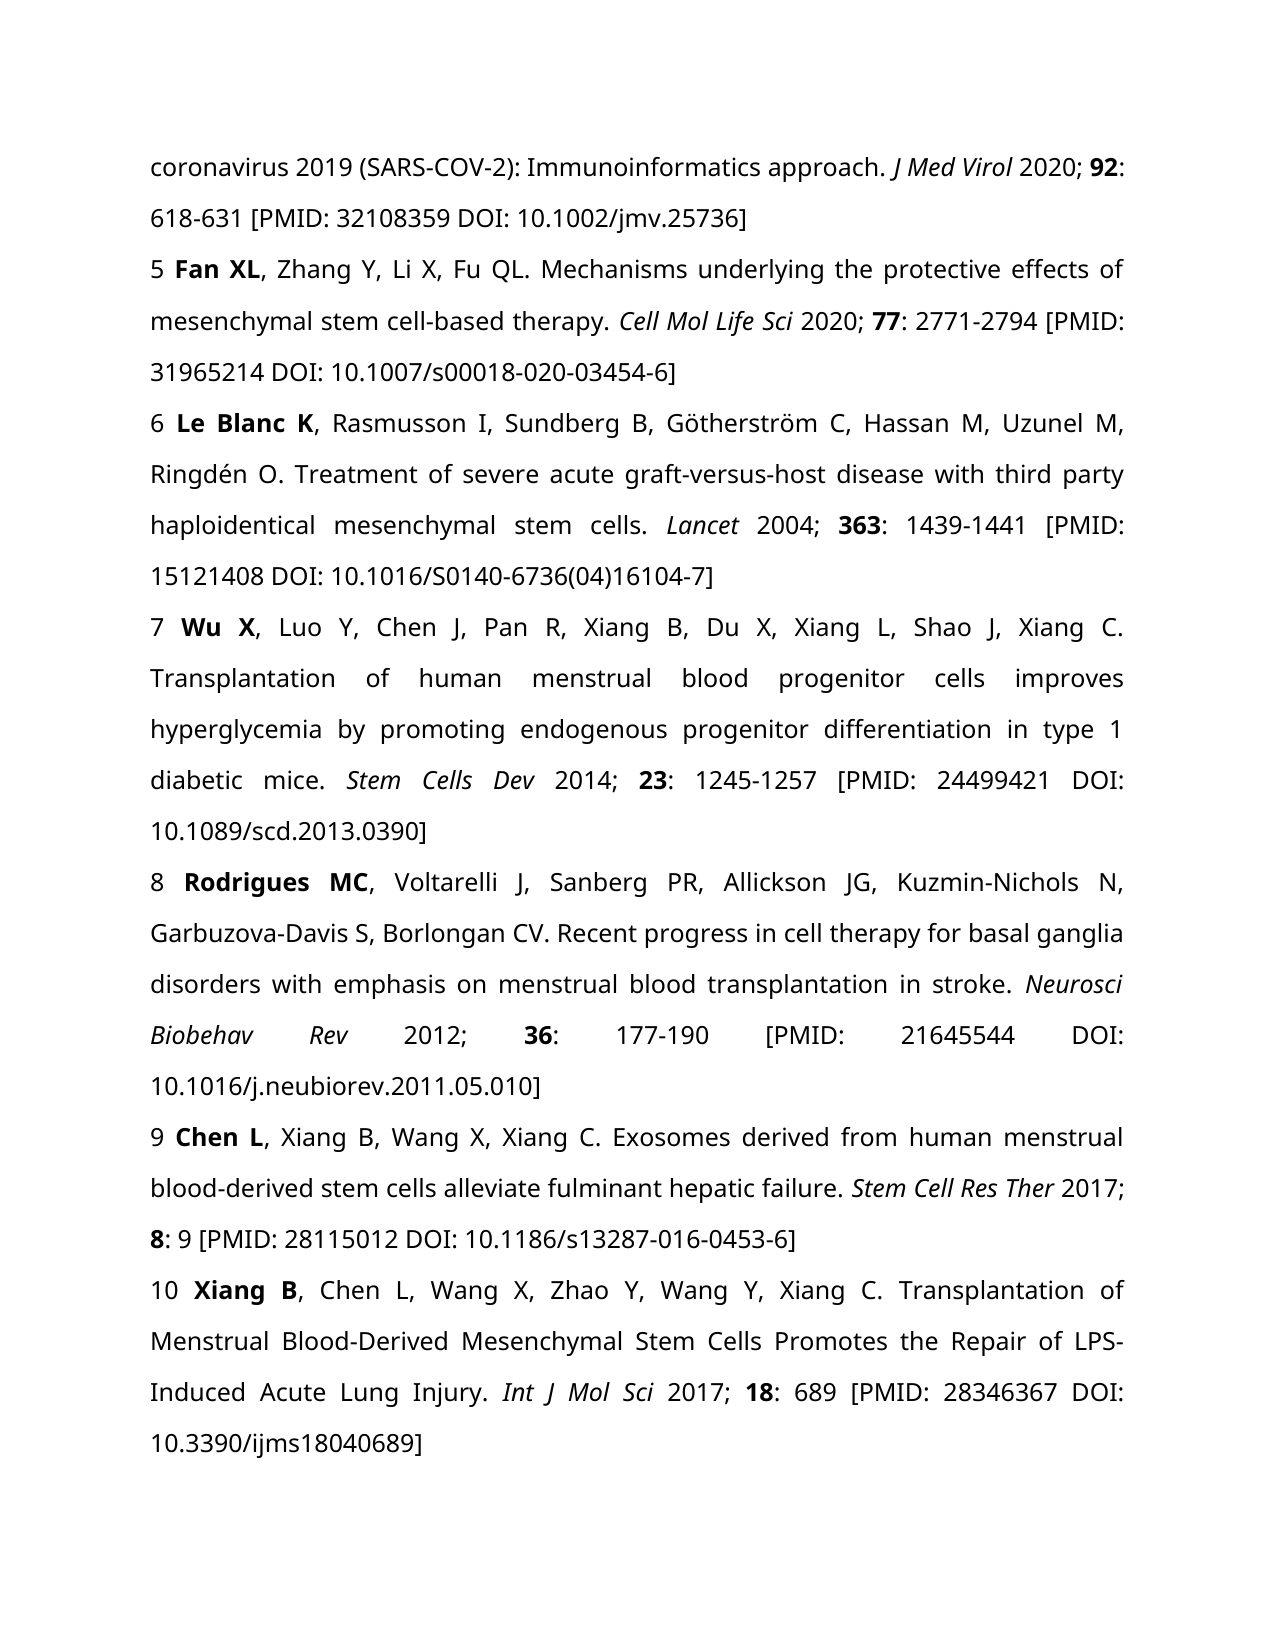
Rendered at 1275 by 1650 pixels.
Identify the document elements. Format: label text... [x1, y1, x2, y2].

text 6 Le Blanc K, Rasmusson I, Sundberg B, Götherström C, Hassan M, Uzunel M, Ringdén O. Treatment of severe acute graft-versus-host disease with third party haploidentical mesenchymal stem cells. Lancet 2004; 363: 1439-1441 [PMID: 15121408 DOI: 10.1016/S0140-6736(04)16104-7] [150, 405, 1125, 592]
text 8 Rodrigues MC, Voltarelli J, Sanberg PR, Allickson JG, Kuzmin-Nichols N, Garbuzova-Davis S, Borlongan CV. Recent progress in cell therapy for basal ganglia disorders with emphasis on menstrual blood transplantation in stroke. Neurosci Biobehav Rev 2012; 36: 177-190 [PMID: 21645544 DOI: 10.1016/j.neubiorev.2011.05.010] [150, 864, 1125, 1103]
text 5 Fan XL, Zhang Y, Li X, Fu QL. Mechanisms underlying the protective effects of mesenchymal stem cell-based therapy. Cell Mol Life Sci 2020; 77: 2771-2794 [PMID: 31965214 DOI: 10.1007/s00018-020-03454-6] [150, 252, 1125, 388]
text 9 Chen L, Xiang B, Wang X, Xiang C. Exosomes derived from human menstrual blood-derived stem cells alleviate fulminant hepatic failure. Stem Cell Res Ther 2017; 8: 9 [PMID: 28115012 DOI: 10.1186/s13287-016-0453-6] [150, 1120, 1125, 1256]
text 10 Xiang B, Chen L, Wang X, Zhao Y, Wang Y, Xiang C. Transplantation of Menstrual Blood-Derived Mesenchymal Stem Cells Promotes the Repair of LPS-Induced Acute Lung Injury. Int J Mol Sci 2017; 18: 689 [PMID: 28346367 DOI: 10.3390/ijms18040689] [150, 1273, 1125, 1460]
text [150, 150, 1125, 235]
text 7 Wu X, Luo Y, Chen J, Pan R, Xiang B, Du X, Xiang L, Shao J, Xiang C. Transplantation of human menstrual blood progenitor cells improves hyperglycemia by promoting endogenous progenitor differentiation in type 1 diabetic mice. Stem Cells Dev 2014; 23: 1245-1257 [PMID: 24499421 DOI: 10.1089/scd.2013.0390] [150, 609, 1125, 848]
